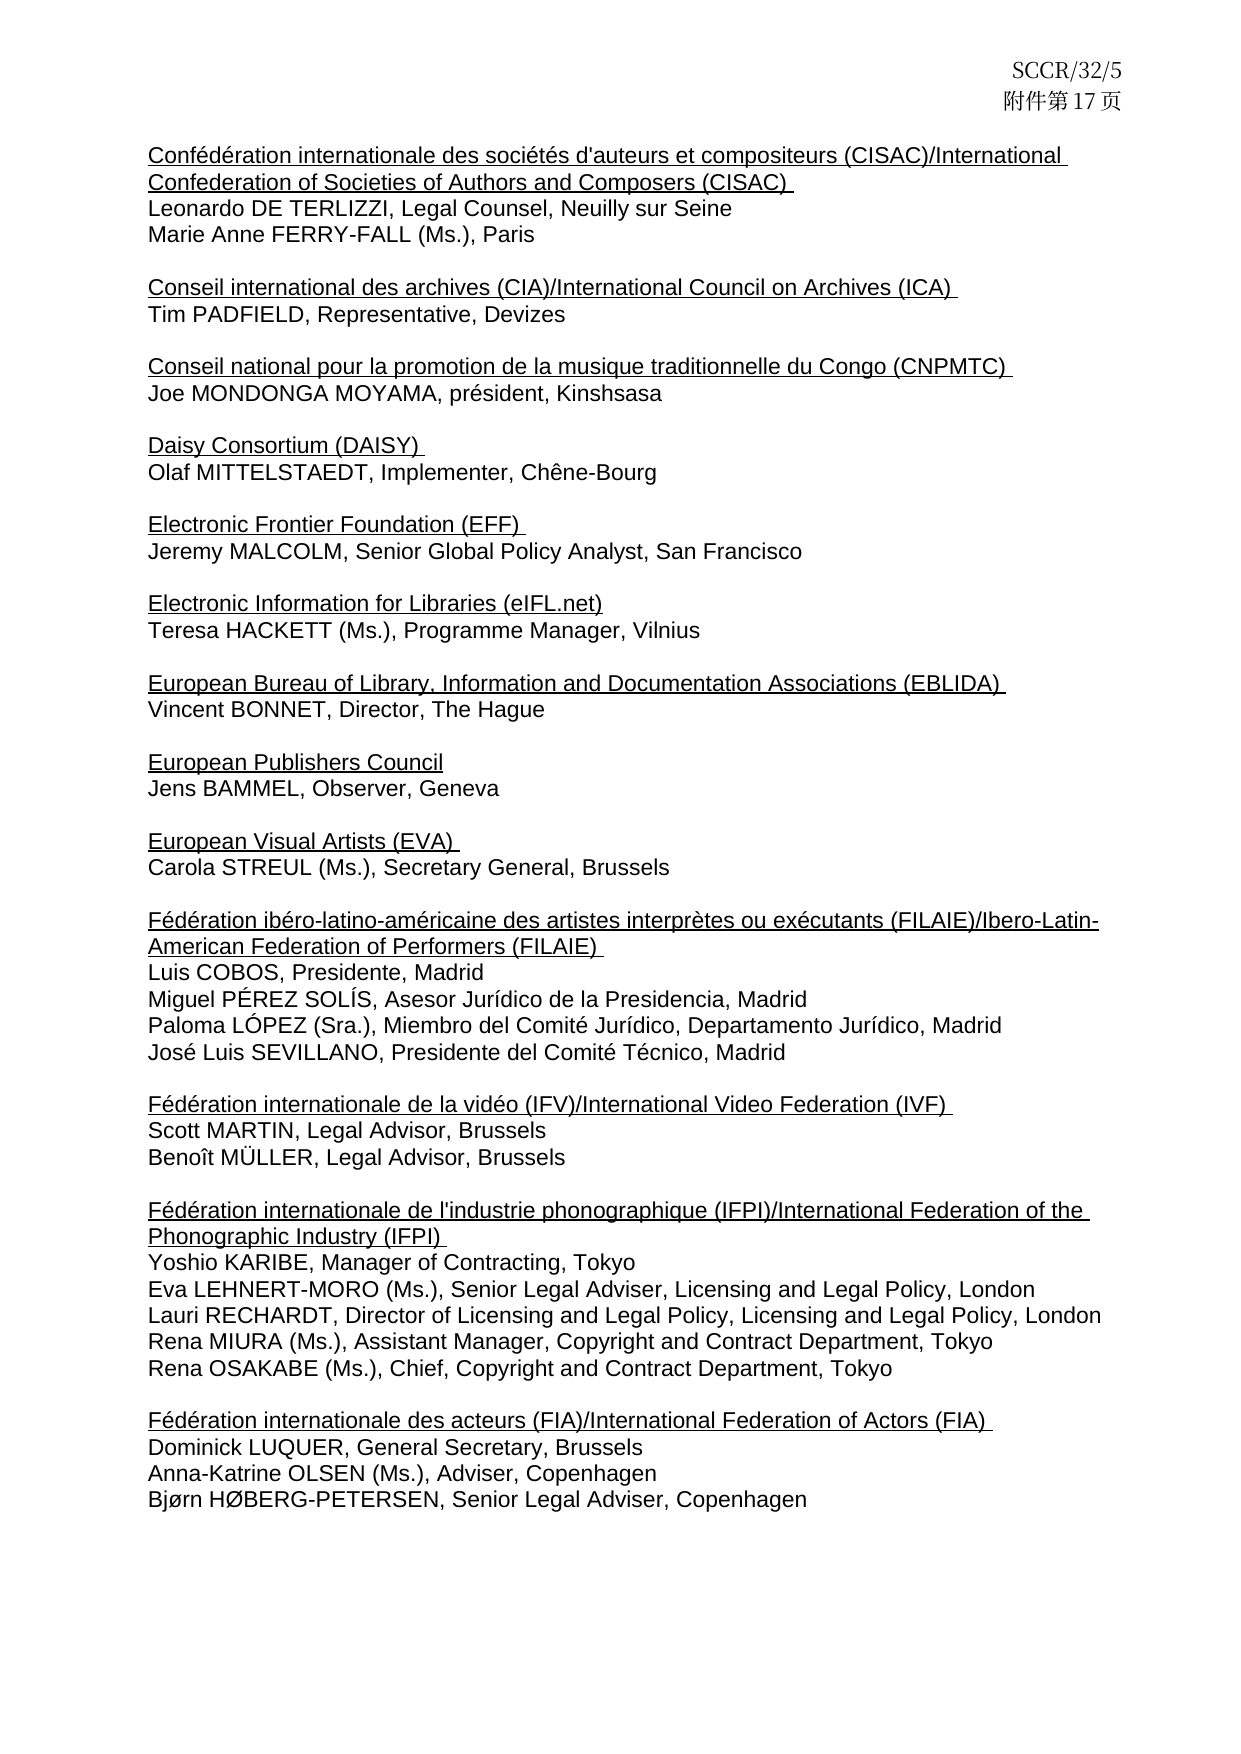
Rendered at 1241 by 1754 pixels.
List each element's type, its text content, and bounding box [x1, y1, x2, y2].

text Lauri RECHARDT, Director of Licensing and Legal Policy, Licensing and Legal Policy, London [148, 1302, 1122, 1328]
text European Visual Artists (EVA) [148, 828, 1122, 854]
text Benoît MÜLLER, Legal Advisor, Brussels [148, 1144, 1122, 1170]
text Anna-Katrine OLSEN (Ms.), Adviser, Copenhagen [148, 1460, 1122, 1486]
text Miguel PÉREZ SOLÍS, Asesor Jurídico de la Presidencia, Madrid [148, 986, 1122, 1012]
text Eva LEHNERT-MORO (Ms.), Senior Legal Adviser, Licensing and Legal Policy, London [148, 1276, 1122, 1302]
text Conseil international des archives (CIA)/International Council on Archives (ICA) [148, 274, 1122, 301]
text Vincent BONNET, Director, The Hague [148, 696, 1122, 722]
text Jeremy MALCOLM, Senior Global Policy Analyst, San Francisco [148, 538, 1122, 564]
text Fédération internationale des acteurs (FIA)/International Federation of Actors (FIA) [148, 1407, 1122, 1434]
text José Luis SEVILLANO, Presidente del Comité Técnico, Madrid [148, 1038, 1122, 1065]
text Rena MIURA (Ms.), Assistant Manager, Copyright and Contract Department, Tokyo [148, 1328, 1122, 1355]
text Bjørn HØBERG-PETERSEN, Senior Legal Adviser, Copenhagen [148, 1486, 1122, 1513]
text Teresa HACKETT (Ms.), Programme Manager, Vilnius [148, 617, 1122, 643]
text Electronic Frontier Foundation (EFF) [148, 511, 1122, 538]
text European Publishers Council [148, 748, 1122, 775]
text Confédération internationale des sociétés d'auteurs et compositeurs (CISAC)/International Confederation of Societies of Authors and Composers (CISAC) [148, 142, 1122, 195]
text Rena OSAKABE (Ms.), Chief, Copyright and Contract Department, Tokyo [148, 1355, 1122, 1381]
text Scott MARTIN, Legal Advisor, Brussels [148, 1117, 1122, 1144]
text Joe MONDONGA MOYAMA, président, Kinshsasa [148, 379, 1122, 406]
text Daisy Consortium (DAISY) [148, 432, 1122, 459]
text Yoshio KARIBE, Manager of Contracting, Tokyo [148, 1249, 1122, 1276]
text Conseil national pour la promotion de la musique traditionnelle du Congo (CNPMTC) [148, 353, 1122, 379]
text Tim PADFIELD, Representative, Devizes [148, 301, 1122, 327]
text Luis COBOS, Presidente, Madrid [148, 959, 1122, 986]
text Olaf MITTELSTAEDT, Implementer, Chêne-Bourg [148, 459, 1122, 485]
text Fédération internationale de l'industrie phonographique (IFPI)/International Federation of the Phonographic Industry (IFPI) [148, 1197, 1122, 1249]
text Fédération ibéro-latino-américaine des artistes interprètes ou exécutants (FILAIE)/Ibero-Latin-American Federation of Performers (FILAIE) [148, 907, 1122, 959]
text Jens BAMMEL, Observer, Geneva [148, 775, 1122, 801]
text Marie Anne FERRY-FALL (Ms.), Paris [148, 221, 1122, 248]
text Leonardo DE TERLIZZI, Legal Counsel, Neuilly sur Seine [148, 195, 1122, 221]
text Paloma LÓPEZ (Sra.), Miembro del Comité Jurídico, Departamento Jurídico, Madrid [148, 1012, 1122, 1038]
text Carola STREUL (Ms.), Secretary General, Brussels [148, 854, 1122, 880]
text Fédération internationale de la vidéo (IFV)/International Video Federation (IVF) [148, 1091, 1122, 1117]
text European Bureau of Library, Information and Documentation Associations (EBLIDA) [148, 669, 1122, 696]
text Dominick LUQUER, General Secretary, Brussels [148, 1434, 1122, 1460]
text Electronic Information for Libraries (eIFL.net) [148, 590, 1122, 617]
